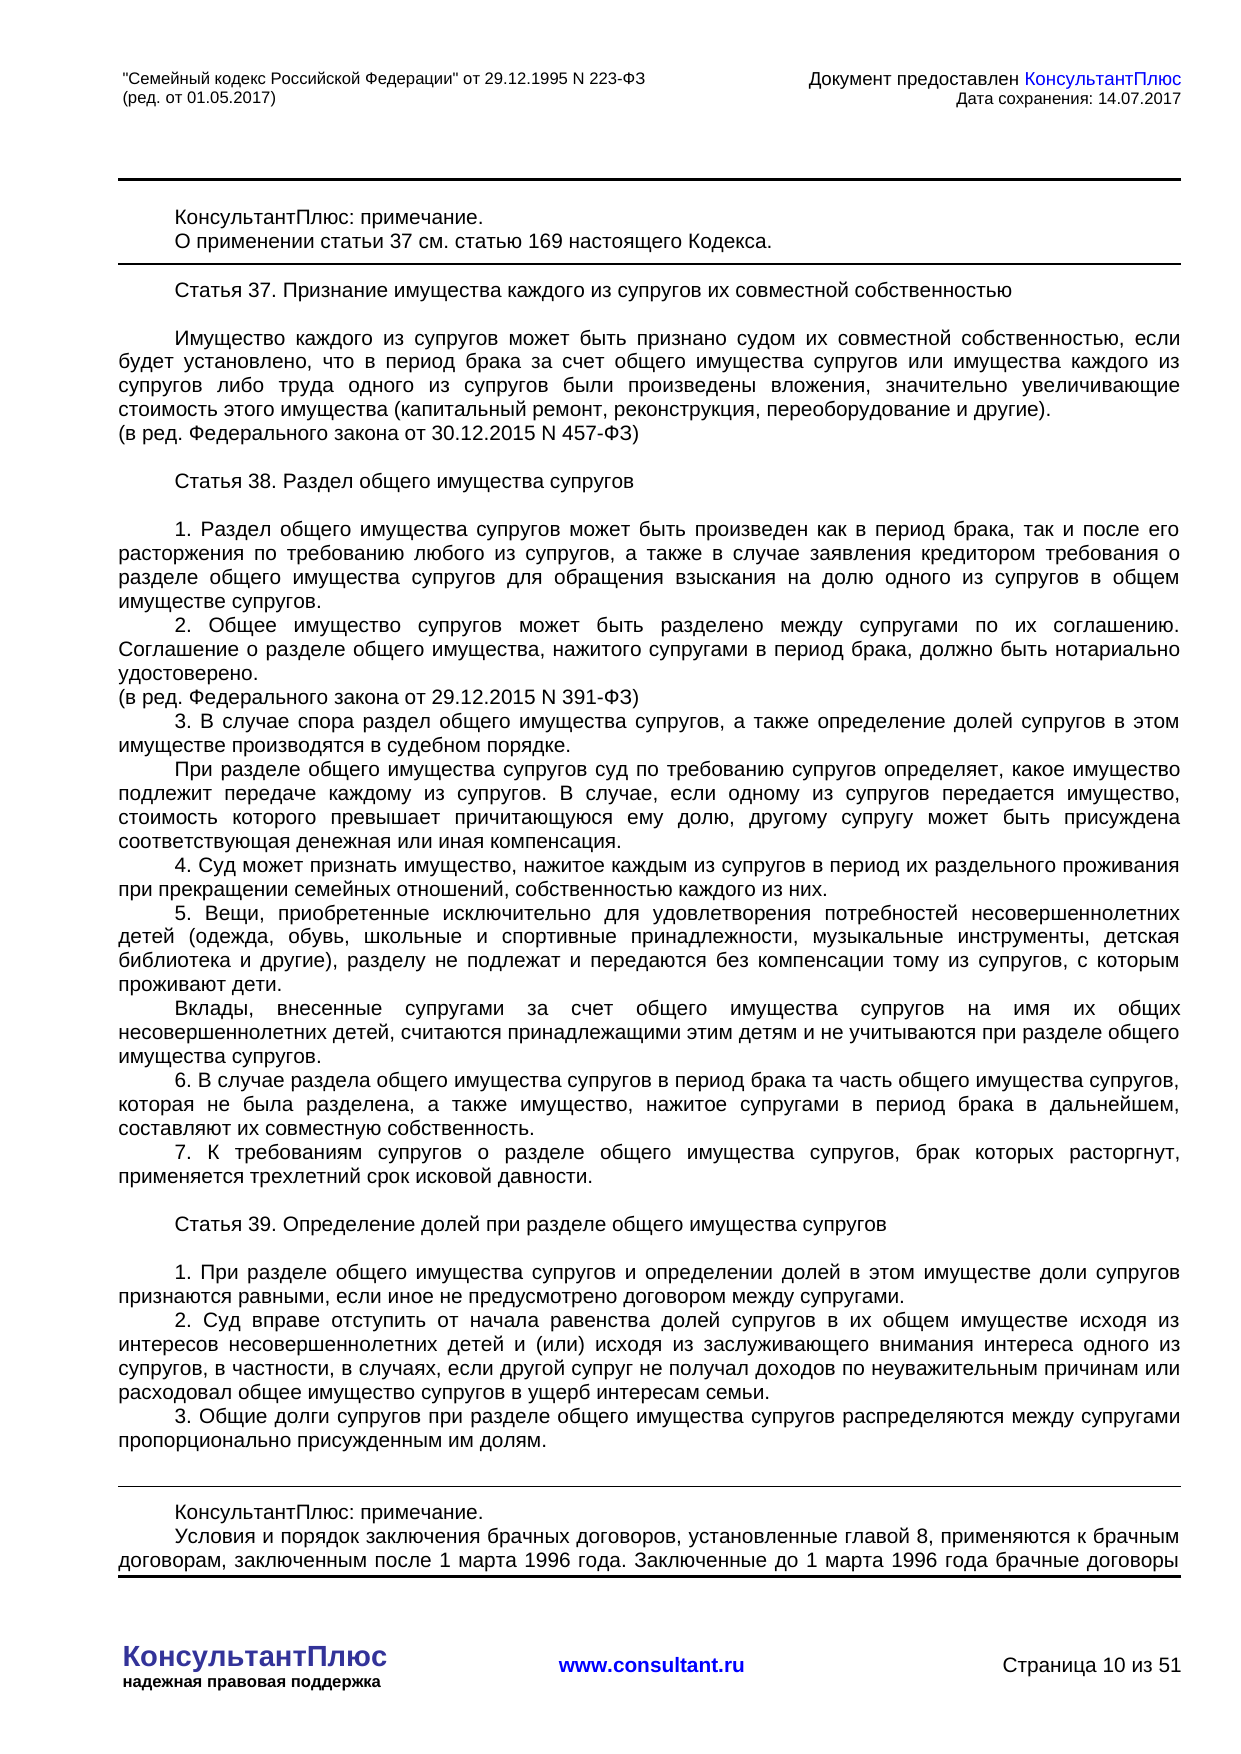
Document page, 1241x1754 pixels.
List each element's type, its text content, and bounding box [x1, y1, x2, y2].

text (в ред. Федерального закона от 29.12.2015 N 391-ФЗ) [118, 685, 1181, 709]
text При разделе общего имущества супругов суд по требованию супругов определяет, какое имущество подлежит передаче каждому из супругов. В случае, если одному из супругов передается имущество, стоимость которого превышает причитающуюся ему долю, другому супругу может быть присуждена соответствующая денежная или иная компенсация. [118, 757, 1181, 852]
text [118, 1524, 1181, 1572]
text 2. Общее имущество супругов может быть разделено между супругами по их соглашению. Соглашение о разделе общего имущества, нажитого супругами в период брака, должно быть нотариально удостоверено. [118, 613, 1181, 685]
text КонсультантПлюс: примечание. [118, 1500, 1181, 1524]
text 1. Раздел общего имущества супругов может быть произведен как в период брака, так и после его расторжения по требованию любого из супругов, а также в случае заявления кредитором требования о разделе общего имущества супругов для обращения взыскания на долю одного из супругов в общем имуществе супругов. [118, 517, 1181, 613]
text 3. В случае спора раздел общего имущества супругов, а также определение долей супругов в этом имуществе производятся в судебном порядке. [118, 709, 1181, 757]
text КонсультантПлюс: примечание. [118, 205, 1181, 229]
text 3. Общие долги супругов при разделе общего имущества супругов распределяются между супругами пропорционально присужденным им долям. [118, 1403, 1181, 1451]
text Статья 37. Признание имущества каждого из супругов их совместной собственностью [118, 277, 1181, 301]
text 6. В случае раздела общего имущества супругов в период брака та часть общего имущества супругов, которая не была разделена, а также имущество, нажитое супругами в период брака в дальнейшем, составляют их совместную собственность. [118, 1068, 1181, 1140]
text Статья 38. Раздел общего имущества супругов [118, 469, 1181, 493]
text Имущество каждого из супругов может быть признано судом их совместной собственностью, если будет установлено, что в период брака за счет общего имущества супругов или имущества каждого из супругов либо труда одного из супругов были произведены вложения, значительно увеличивающие стоимость этого имущества (капитальный ремонт, реконструкция, переоборудование и другие). [118, 325, 1181, 421]
text 4. Суд может признать имущество, нажитое каждым из супругов в период их раздельного проживания при прекращении семейных отношений, собственностью каждого из них. [118, 852, 1181, 900]
text 5. Вещи, приобретенные исключительно для удовлетворения потребностей несовершеннолетних детей (одежда, обувь, школьные и спортивные принадлежности, музыкальные инструменты, детская библиотека и другие), разделу не подлежат и передаются без компенсации тому из супругов, с которым проживают дети. [118, 900, 1181, 996]
text 1. При разделе общего имущества супругов и определении долей в этом имуществе доли супругов признаются равными, если иное не предусмотрено договором между супругами. [118, 1260, 1181, 1308]
text О применении статьи 37 см. статью 169 настоящего Кодекса. [118, 229, 1181, 253]
text Вклады, внесенные супругами за счет общего имущества супругов на имя их общих несовершеннолетних детей, считаются принадлежащими этим детям и не учитываются при разделе общего имущества супругов. [118, 996, 1181, 1068]
text (в ред. Федерального закона от 30.12.2015 N 457-ФЗ) [118, 421, 1181, 445]
text 7. К требованиям супругов о разделе общего имущества супругов, брак которых расторгнут, применяется трехлетний срок исковой давности. [118, 1140, 1181, 1188]
text 2. Суд вправе отступить от начала равенства долей супругов в их общем имуществе исходя из интересов несовершеннолетних детей и (или) исходя из заслуживающего внимания интереса одного из супругов, в частности, в случаях, если другой супруг не получал доходов по неуважительным причинам или расходовал общее имущество супругов в ущерб интересам семьи. [118, 1308, 1181, 1403]
text Статья 39. Определение долей при разделе общего имущества супругов [118, 1212, 1181, 1236]
